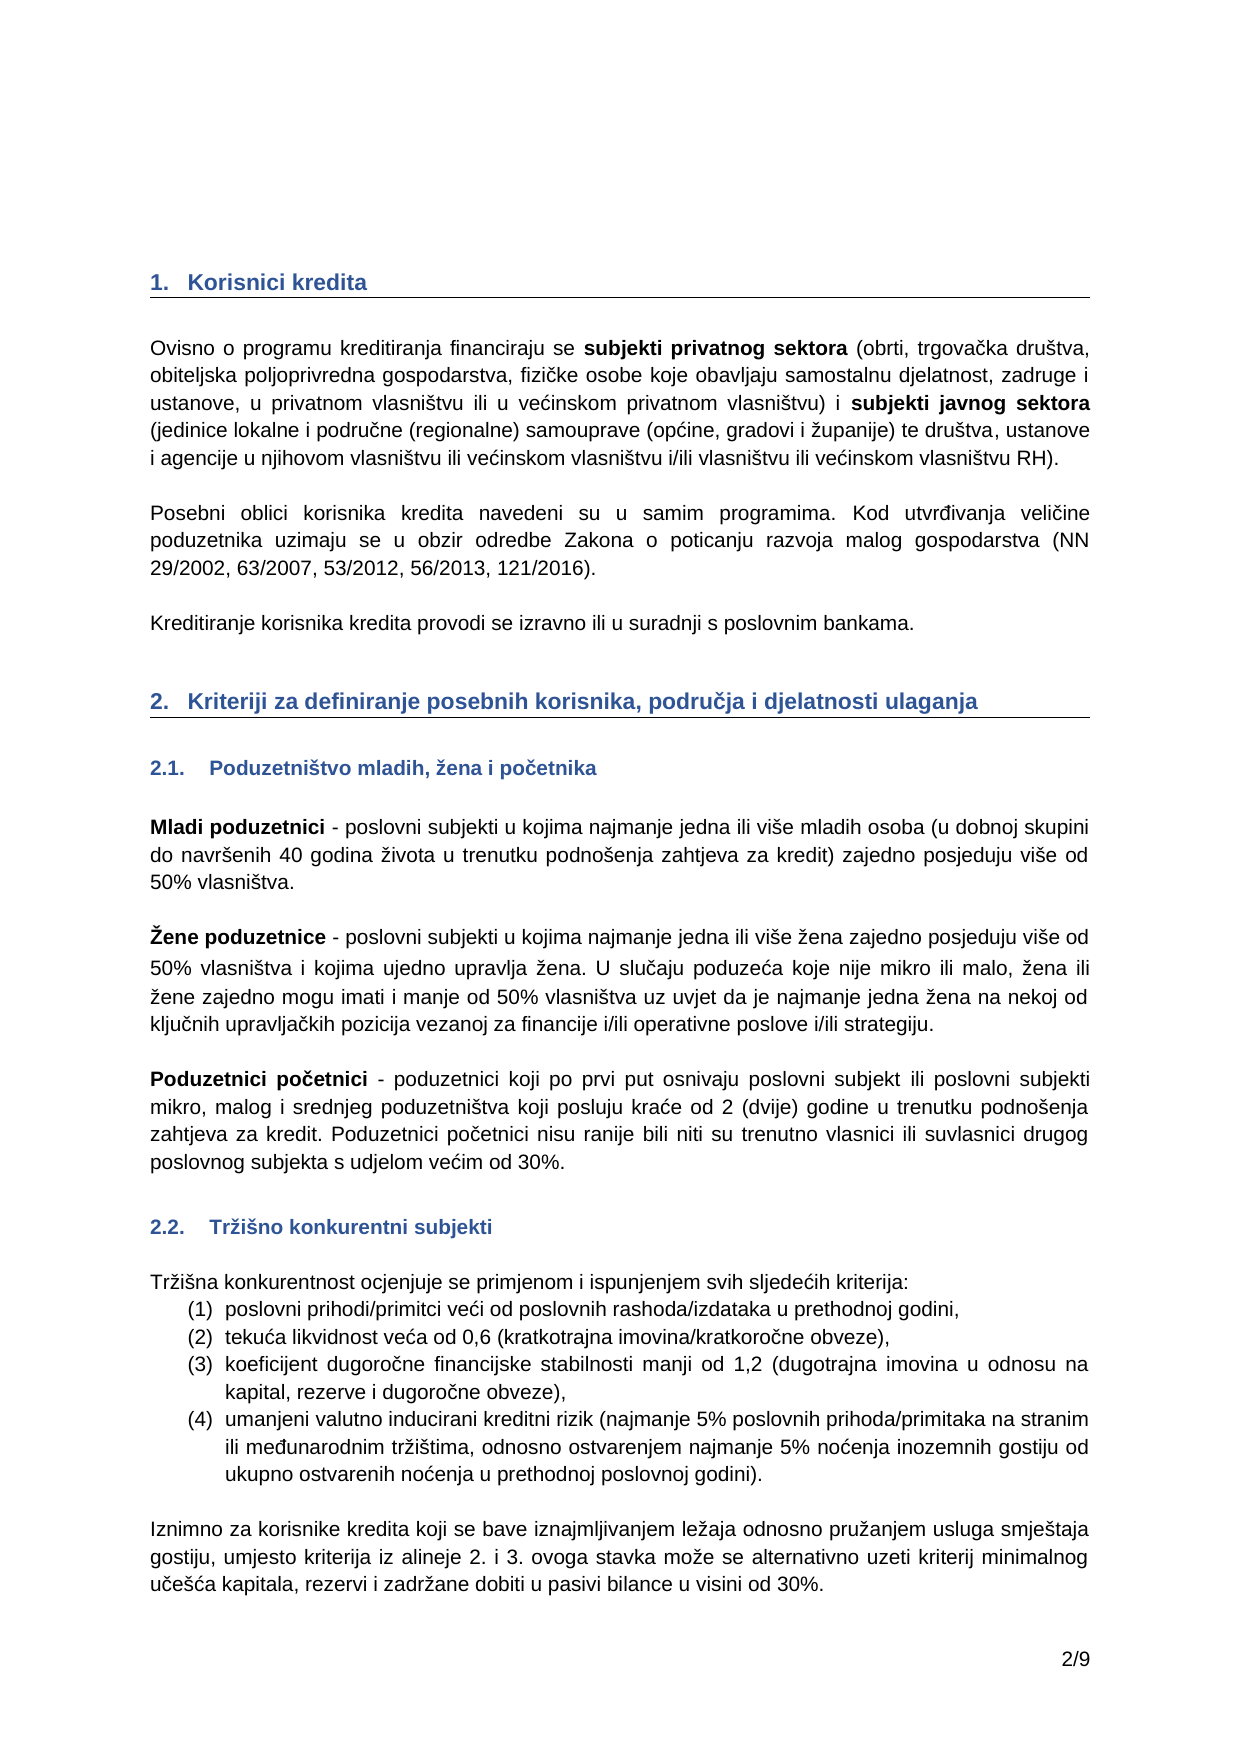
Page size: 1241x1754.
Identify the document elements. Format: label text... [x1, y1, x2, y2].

text Kreditiranje korisnika kredita provodi se izravno ili u suradnji s poslovnim bankama. [150, 611, 1090, 635]
subtitle Korisnici kredita [150, 269, 1090, 297]
subtitle Kriteriji za definiranje posebnih korisnika, područja i djelatnosti ulaganja [150, 688, 1090, 717]
subtitle poslovni prihodi/primitci veći od poslovnih rashoda/izdataka u prethodnoj godini, [187, 1297, 1090, 1321]
text Poduzetnici početnici - poduzetnici koji po prvi put osnivaju poslovni subjekt ili poslovni subjekti mikro, malog i srednjeg poduzetništva koji posluju kraće od 2 (dvije) godine u trenutku podnošenja zahtjeva za kredit. Poduzetnici početnici nisu ranije bili niti su trenutno vlasnici ili suvlasnici drugog poslovnog subjekta s udjelom većim od 30%. [150, 1067, 1090, 1174]
subtitle Poduzetništvo mladih, žena i početnika [150, 755, 1090, 779]
text Iznimno za korisnike kredita koji se bave iznajmljivanjem ležaja odnosno pružanjem usluga smještaja gostiju, umjesto kriterija iz alineje 2. i 3. ovoga stavka može se alternativno uzeti kriterij minimalnog učešća kapitala, rezervi i zadržane dobiti u pasivi bilance u visini od 30%. [150, 1517, 1090, 1596]
text Ovisno o programu kreditiranja financiraju se subjekti privatnog sektora (obrti, trgovačka društva, obiteljska poljoprivredna gospodarstva, fizičke osobe koje obavljaju samostalnu djelatnost, zadruge i ustanove, u privatnom vlasništvu ili u većinskom privatnom vlasništvu) i subjekti javnog sektora (jedinice lokalne i područne (regionalne) samouprave (općine, gradovi i županije) te društva, ustanove i agencije u njihovom vlasništvu ili većinskom vlasništvu i/ili vlasništvu ili većinskom vlasništvu RH). [150, 336, 1090, 470]
text Tržišna konkurentnost ocjenjuje se primjenom i ispunjenjem svih sljedećih kriterija: [150, 1270, 1090, 1294]
subtitle umanjeni valutno inducirani kreditni rizik (najmanje 5% poslovnih prihoda/primitaka na stranim ili međunarodnim tržištima, odnosno ostvarenjem najmanje 5% noćenja inozemnih gostiju od ukupno ostvarenih noćenja u prethodnoj poslovnoj godini). [187, 1407, 1090, 1486]
subtitle Tržišno konkurentni subjekti [150, 1215, 1090, 1239]
text Žene poduzetnice - poslovni subjekti u kojima najmanje jedna ili više žena zajedno posjeduju više od 50% vlasništva i kojima ujedno upravlja žena. U slučaju poduzeća koje nije mikro ili malo, žena ili žene zajedno mogu imati i manje od 50% vlasništva uz uvjet da je najmanje jedna žena na nekoj od ključnih upravljačkih pozicija vezanoj za financije i/ili operativne poslove i/ili strategiju. [150, 925, 1090, 1036]
text Mladi poduzetnici - poslovni subjekti u kojima najmanje jedna ili više mladih osoba (u dobnoj skupini do navršenih 40 godina života u trenutku podnošenja zahtjeva za kredit) zajedno posjeduju više od 50% vlasništva. [150, 815, 1090, 894]
list koeficijent dugoročne financijske stabilnosti manji od 1,2 (dugotrajna imovina u odnosu na kapital, rezerve i dugoročne obveze), [187, 1352, 1090, 1404]
list tekuća likvidnost veća od 0,6 (kratkotrajna imovina/kratkoročne obveze), [187, 1325, 1090, 1349]
text Posebni oblici korisnika kredita navedeni su u samim programima. Kod utvrđivanja veličine poduzetnika uzimaju se u obzir odredbe Zakona o poticanju razvoja malog gospodarstva (NN 29/2002, 63/2007, 53/2012, 56/2013, 121/2016). [150, 501, 1090, 580]
